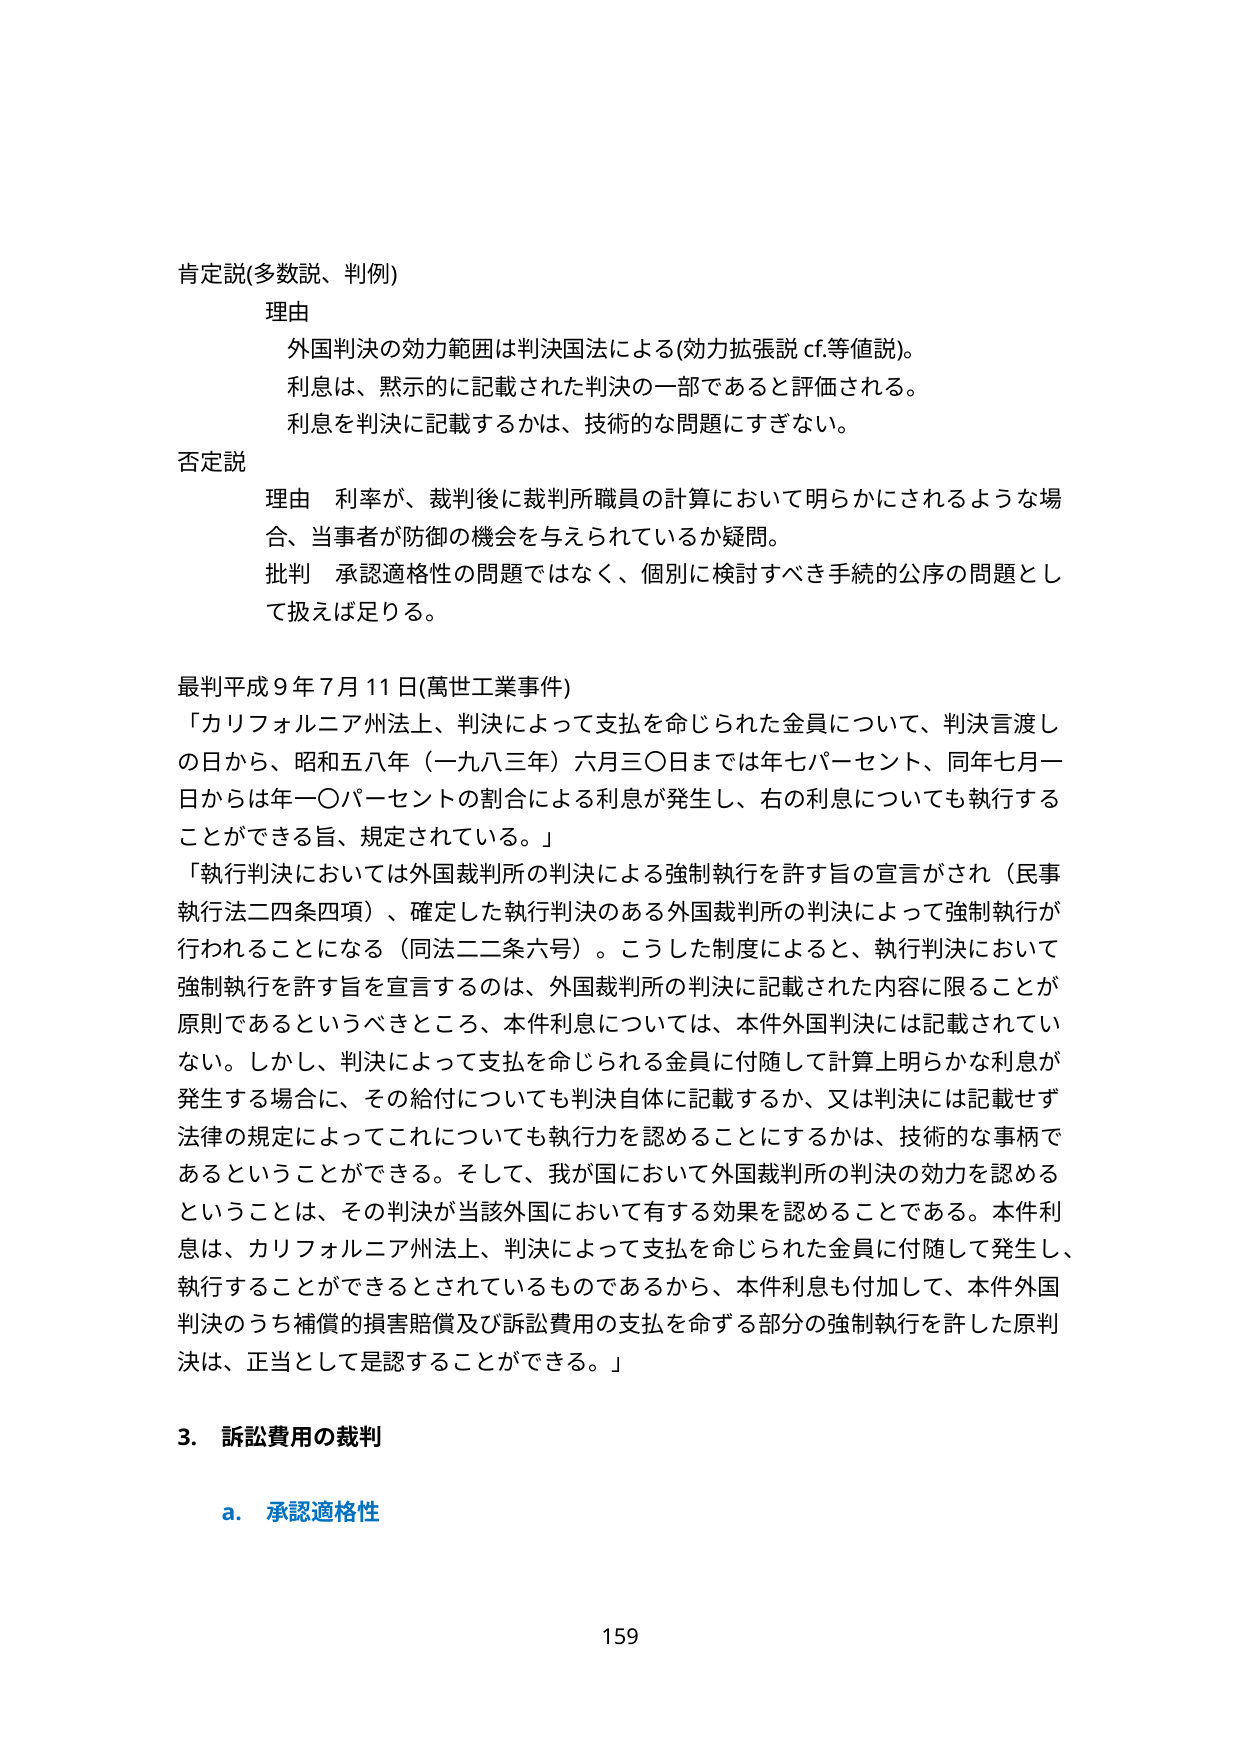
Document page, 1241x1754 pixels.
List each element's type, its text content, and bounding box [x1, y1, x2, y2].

text 最判平成９年７月11日(萬世工業事件) [177, 667, 1063, 704]
text 「執行判決においては外国裁判所の判決による強制執行を許す旨の宣言がされ（民事執行法二四条四項）、確定した執行判決のある外国裁判所の判決によって強制執行が行われることになる（同法二二条六号）。こうした制度によると、執行判決において強制執行を許す旨を宣言するのは、外国裁判所の判決に記載された内容に限ることが原則であるというべきところ、本件利息については、本件外国判決には記載されていない。しかし、判決によって支払を命じられる金員に付随して計算上明らかな利息が発生する場合に、その給付についても判決自体に記載するか、又は判決には記載せず法律の規定によってこれについても執行力を認めることにするかは、技術的な事柄であるということができる。そして、我が国において外国裁判所の判決の効力を認めるということは、その判決が当該外国において有する効果を認めることである。本件利息は、カリフォルニア州法上、判決によって支払を命じられた金員に付随して発生し、執行することができるとされているものであるから、本件利息も付加して、本件外国判決のうち補償的損害賠償及び訴訟費用の支払を命ずる部分の強制執行を許した原判決は、正当として是認することができる。」 [177, 854, 1063, 1379]
text 否定説 [177, 442, 1063, 479]
text 利息を判決に記載するかは、技術的な問題にすぎない。 [265, 404, 1063, 442]
subtitle 訴訟費用の裁判 [177, 1417, 1063, 1454]
text 理由 [177, 292, 1063, 329]
text 肯定説(多数説、判例) [177, 254, 1063, 292]
subtitle 承認適格性 [221, 1492, 1063, 1529]
text 批判 承認適格性の問題ではなく、個別に検討すべき手続的公序の問題として扱えば足りる。 [265, 554, 1063, 629]
text 「カリフォルニア州法上、判決によって支払を命じられた金員について、判決言渡しの日から、昭和五八年（一九八三年）六月三〇日までは年七パーセント、同年七月一日からは年一〇パーセントの割合による利息が発生し、右の利息についても執行することができる旨、規定されている。」 [177, 704, 1063, 854]
text 理由 利率が、裁判後に裁判所職員の計算において明らかにされるような場合、当事者が防御の機会を与えられているか疑問。 [265, 479, 1063, 554]
text 利息は、黙示的に記載された判決の一部であると評価される。 [265, 367, 1063, 404]
text 外国判決の効力範囲は判決国法による(効力拡張説 cf.等値説)。 [265, 329, 1063, 367]
